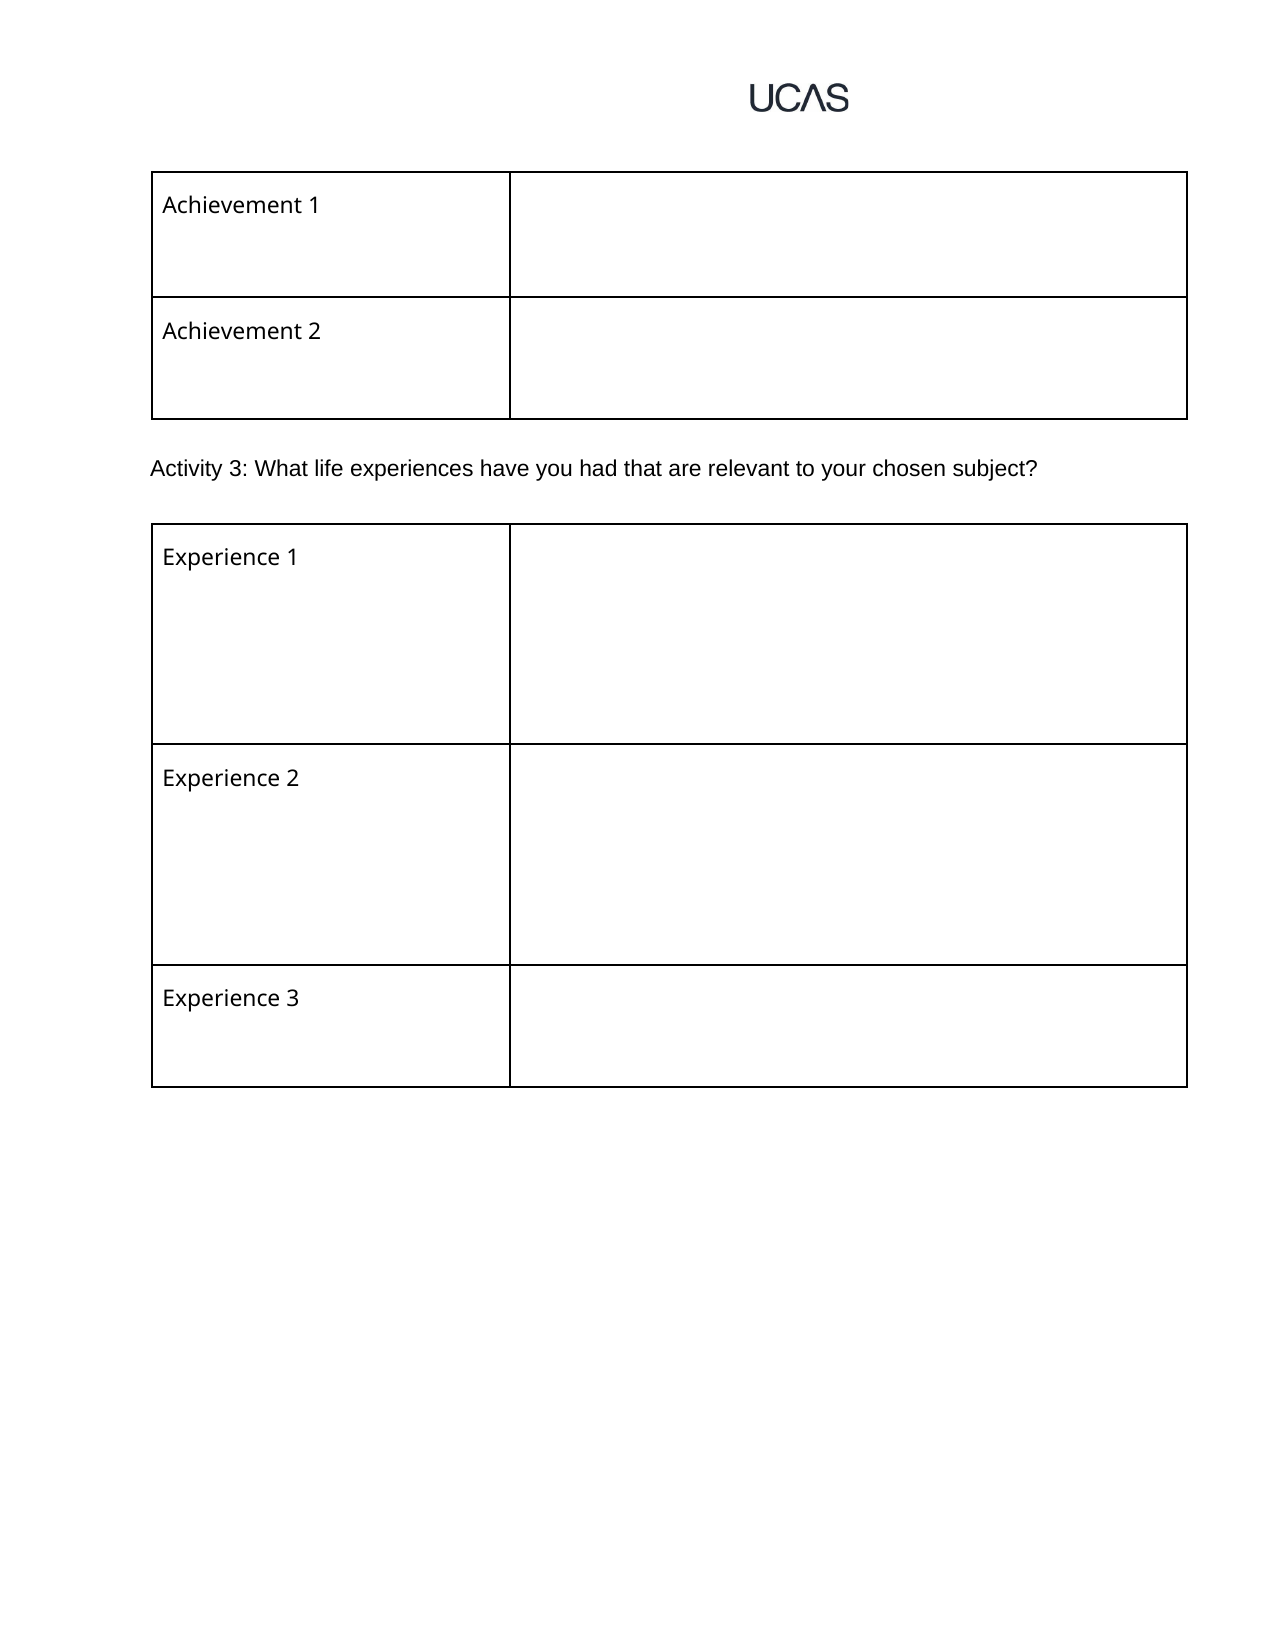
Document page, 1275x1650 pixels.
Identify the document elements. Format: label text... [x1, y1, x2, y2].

table_cell [511, 298, 1186, 418]
table_cell Experience 2 [153, 745, 509, 964]
table_cell [511, 966, 1186, 1086]
text Activity 3: What life experiences have you had that are relevant to your chosen subject? [150, 454, 1117, 481]
table_cell Achievement 2 [153, 298, 509, 418]
table_cell [511, 745, 1186, 964]
table_header [511, 525, 1186, 743]
table_header [511, 173, 1186, 296]
table_header Achievement 1 [153, 173, 509, 296]
table_header Experience 1 [153, 525, 509, 743]
table_cell Experience 3 [153, 966, 509, 1086]
picture [750, 83, 849, 112]
